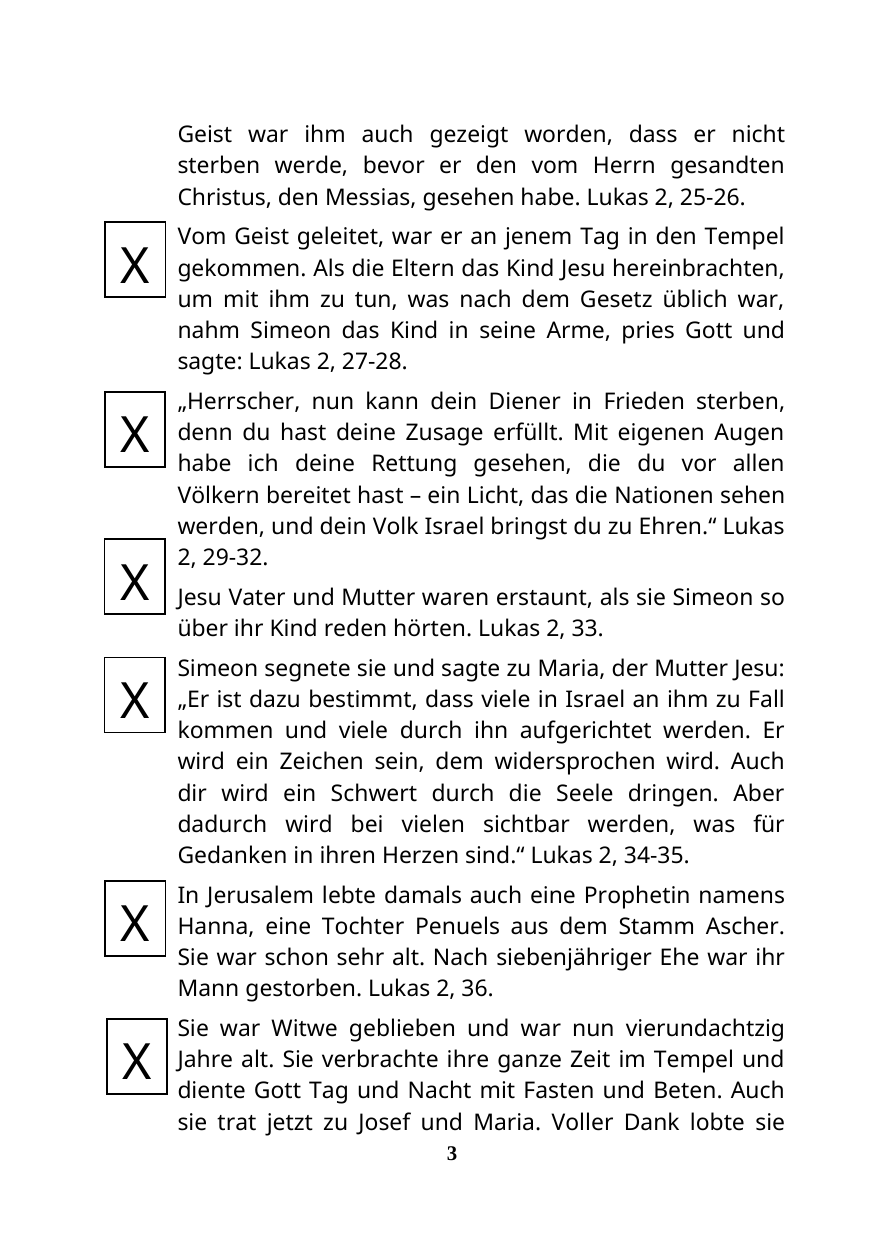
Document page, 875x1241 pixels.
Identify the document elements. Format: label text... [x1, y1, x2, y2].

text Vom Geist geleitet, war er an jenem Tag in den Tempel gekommen. Als die Eltern das Kind Jesu hereinbrachten, um mit ihm zu tun, was nach dem Gesetz üblich war, nahm Simeon das Kind in seine Arme, pries Gott und sagte: Lukas 2, 27-28. [177, 220, 785, 376]
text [177, 1012, 785, 1137]
text Jesu Vater und Mutter waren erstaunt, als sie Simeon so über ihr Kind reden hörten. Lukas 2, 33. [177, 581, 785, 643]
text „Herrscher, nun kann dein Diener in Frieden sterben, denn du hast deine Zusage erfüllt. Mit eigenen Augen habe ich deine Rettung gesehen, die du vor allen Völkern bereitet hast – ein Licht, das die Nationen sehen werden, und dein Volk Israel bringst du zu Ehren.“ Lukas 2, 29-32. [177, 385, 785, 572]
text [177, 118, 785, 212]
text Simeon segnete sie und sagte zu Maria, der Mutter Jesu: „Er ist dazu bestimmt, dass viele in Israel an ihm zu Fall kommen und viele durch ihn aufgerichtet werden. Er wird ein Zeichen sein, dem widersprochen wird. Auch dir wird ein Schwert durch die Seele dringen. Aber dadurch wird bei vielen sichtbar werden, was für Gedanken in ihren Herzen sind.“ Lukas 2, 34-35. [177, 651, 785, 870]
text In Jerusalem lebte damals auch eine Prophetin namens Hanna, eine Tochter Penuels aus dem Stamm Ascher. Sie war schon sehr alt. Nach siebenjähriger Ehe war ihr Mann gestorben. Lukas 2, 36. [177, 878, 785, 1003]
